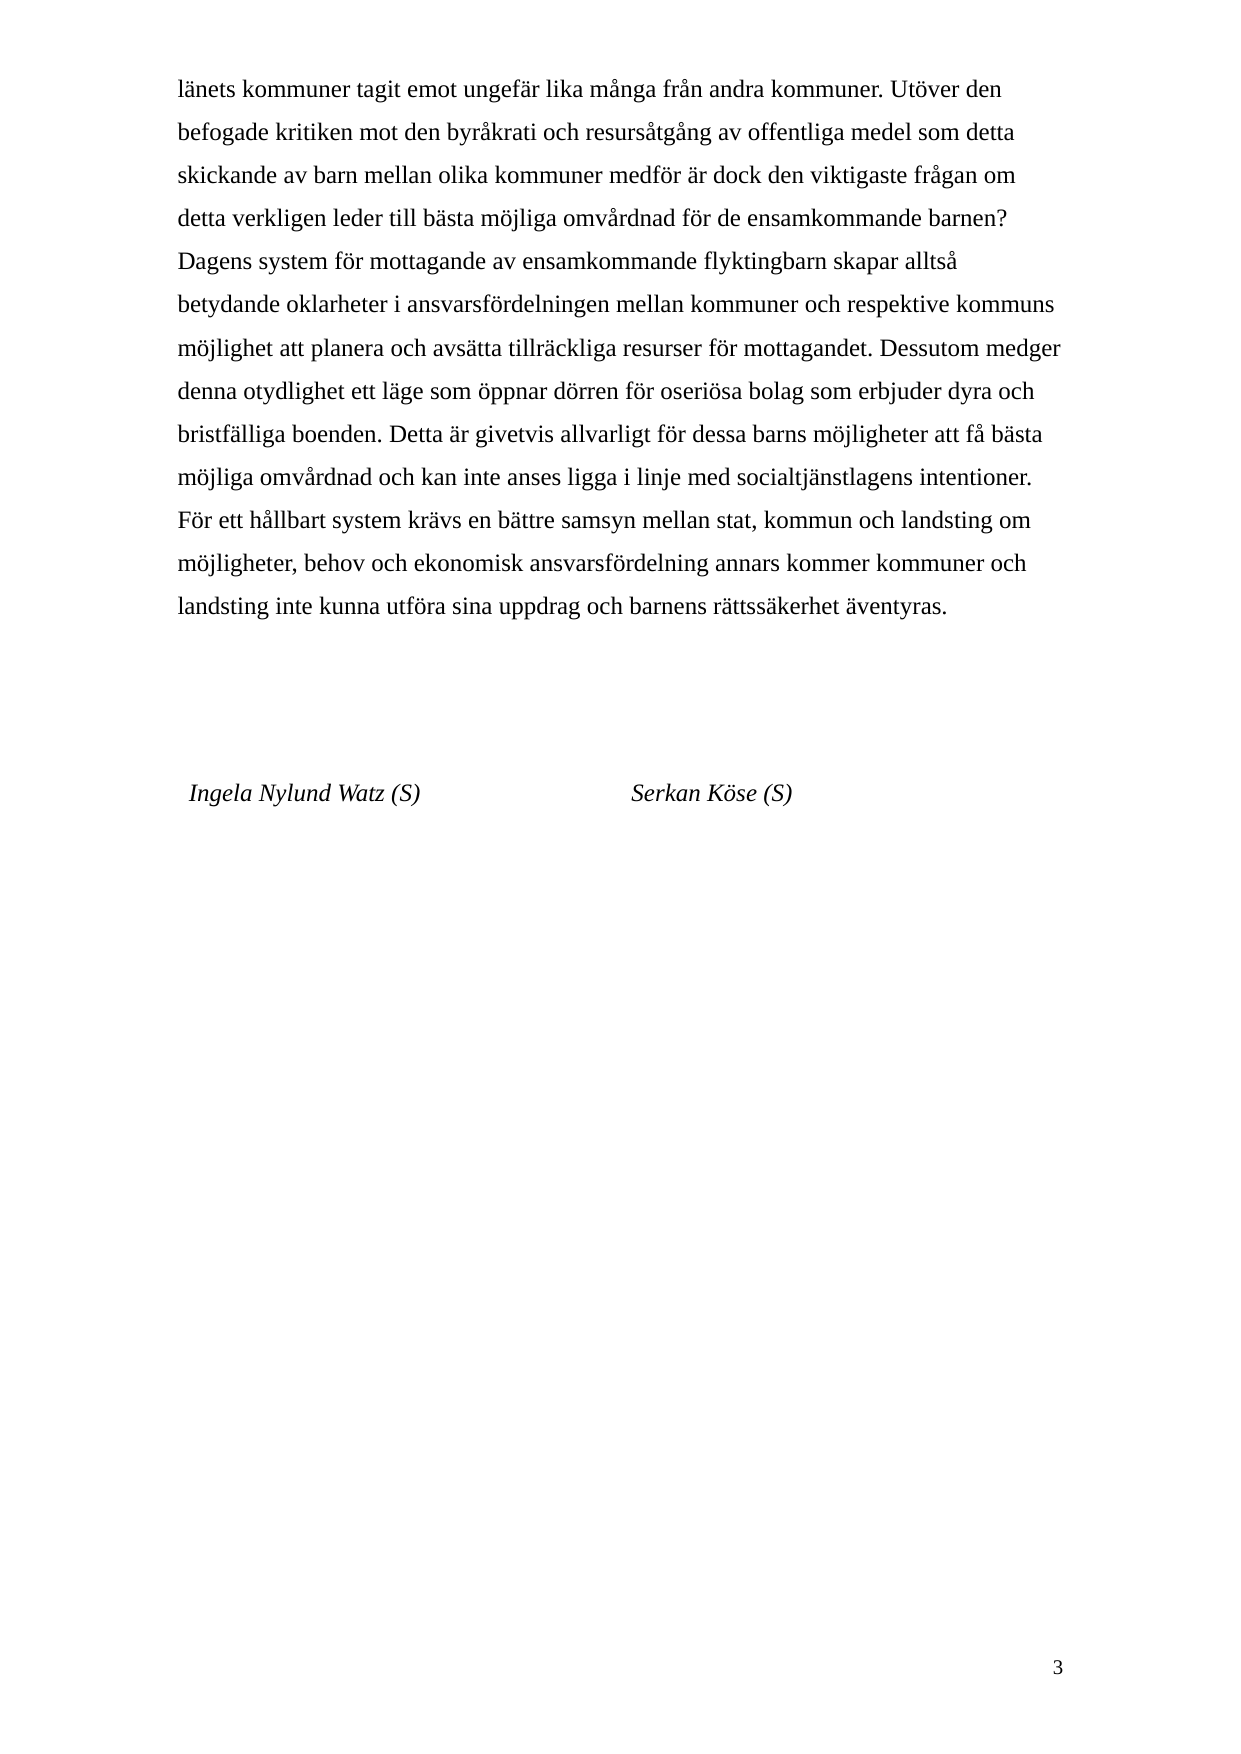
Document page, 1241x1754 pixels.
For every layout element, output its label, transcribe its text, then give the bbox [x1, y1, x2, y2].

text För ett hållbart system krävs en bättre samsyn mellan stat, kommun och landsting om möjligheter, behov och ekonomisk ansvarsfördelning annars kommer kommuner och landsting inte kunna utföra sina uppdrag och barnens rättssäkerhet äventyras. [177, 505, 1063, 620]
table_header Ingela Nylund Watz (S) [177, 678, 620, 806]
table_header Serkan Köse (S) [620, 678, 1063, 806]
text Dagens system för mottagande av ensamkommande flyktingbarn skapar alltså betydande oklarheter i ansvarsfördelningen mellan kommuner och respektive kommuns möjlighet att planera och avsätta tillräckliga resurser för mottagandet. Dessutom medger denna otydlighet ett läge som öppnar dörren för oseriösa bolag som erbjuder dyra och bristfälliga boenden. Detta är givetvis allvarligt för dessa barns möjligheter att få bästa möjliga omvårdnad och kan inte anses ligga i linje med socialtjänstlagens intentioner. [177, 246, 1063, 491]
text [177, 74, 1063, 232]
